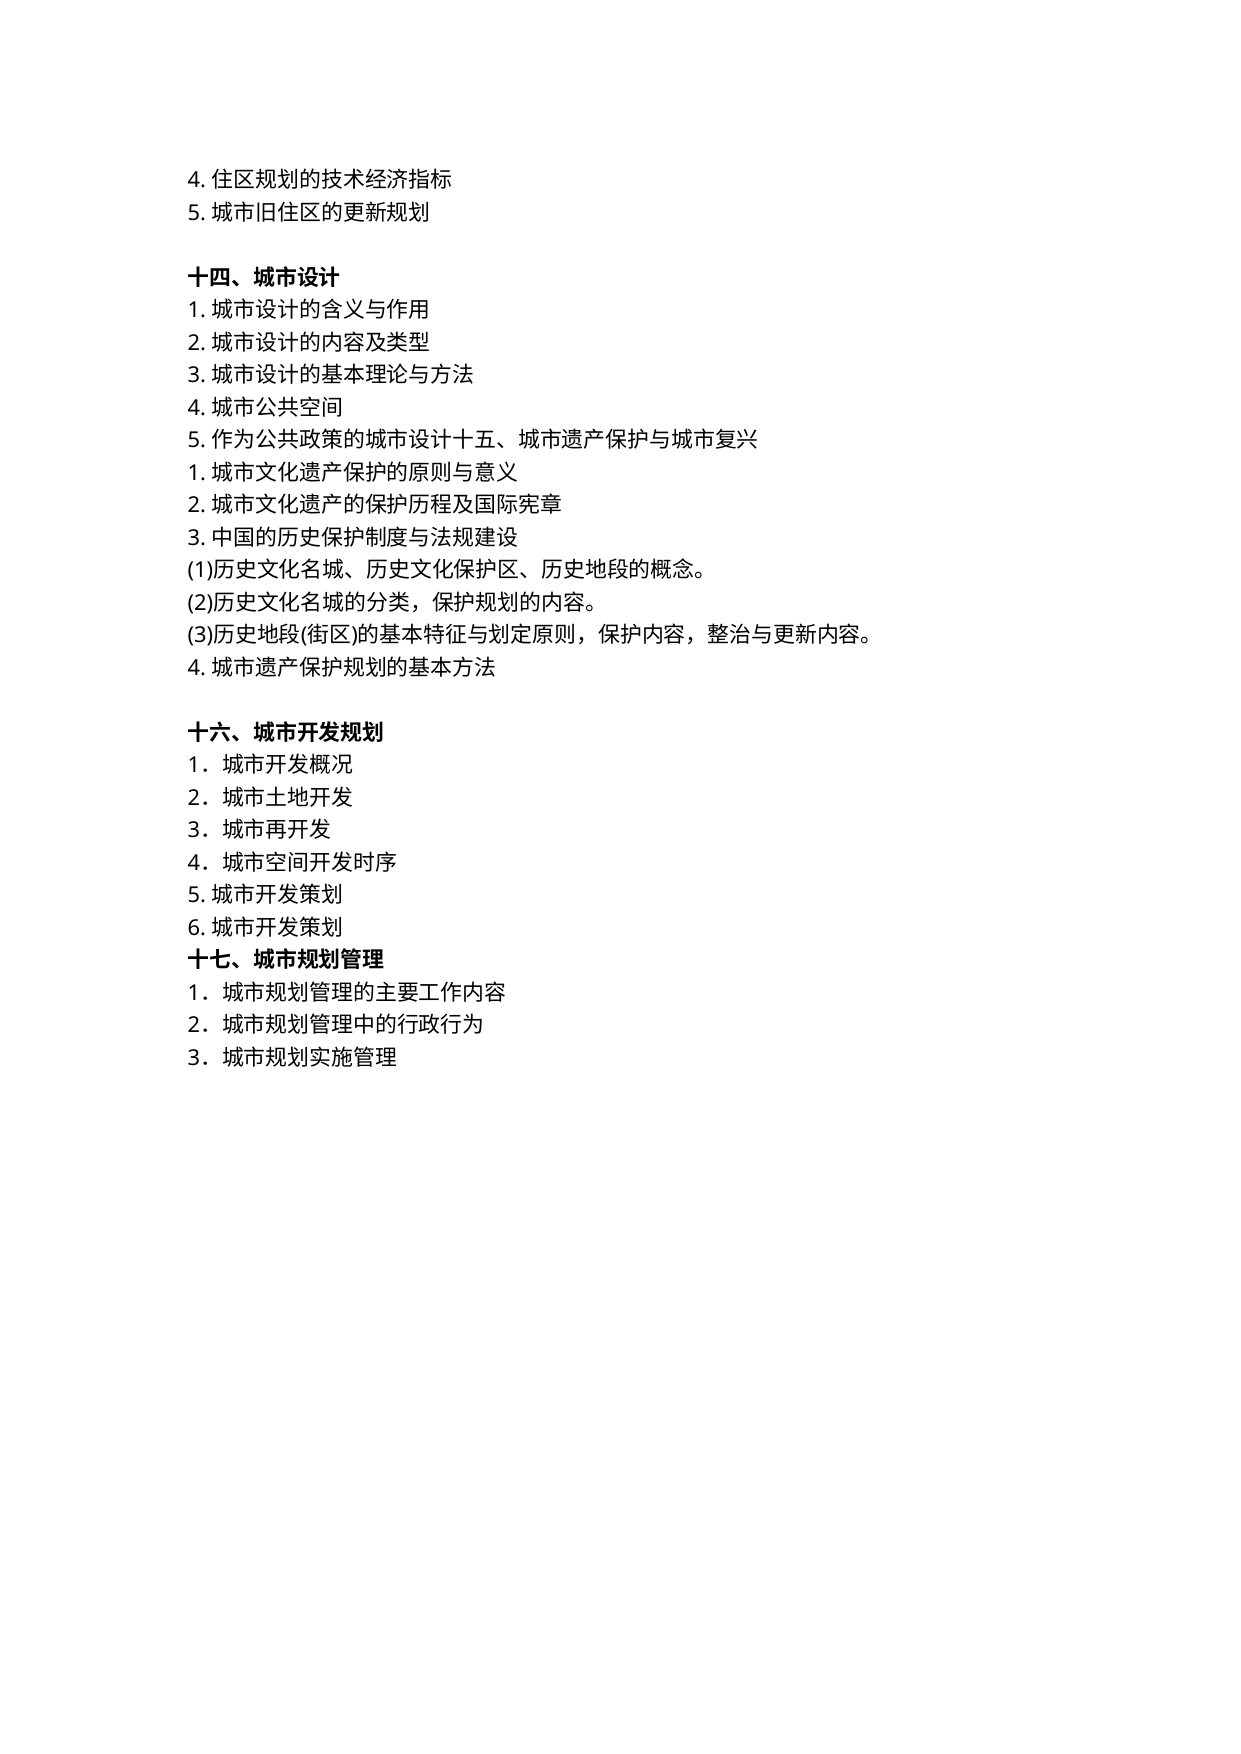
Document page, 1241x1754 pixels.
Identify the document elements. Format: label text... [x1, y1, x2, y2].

text 5. 作为公共政策的城市设计十五、城市遗产保护与城市复兴 [187, 422, 1053, 454]
text 十六、城市开发规划 [187, 714, 1053, 747]
text 4．城市空间开发时序 [187, 844, 1053, 877]
text 3. 中国的历史保护制度与法规建设 [187, 519, 1053, 552]
text 1. 城市设计的含义与作用 [187, 292, 1053, 324]
text 3．城市规划实施管理 [187, 1039, 1053, 1072]
text 6. 城市开发策划 [187, 909, 1053, 942]
text (1)历史文化名城、历史文化保护区、历史地段的概念。 [187, 552, 1053, 584]
text 4. 住区规划的技术经济指标 [187, 162, 1053, 194]
text (2)历史文化名城的分类，保护规划的内容。 [187, 584, 1053, 617]
text 十四、城市设计 [187, 259, 1053, 292]
text 3．城市再开发 [187, 812, 1053, 844]
text 1．城市规划管理的主要工作内容 [187, 974, 1053, 1007]
text 2．城市规划管理中的行政行为 [187, 1007, 1053, 1039]
text (3)历史地段(街区)的基本特征与划定原则，保护内容，整治与更新内容。 [187, 617, 1053, 649]
text 3. 城市设计的基本理论与方法 [187, 357, 1053, 389]
text 5. 城市开发策划 [187, 877, 1053, 909]
text 1. 城市文化遗产保护的原则与意义 [187, 454, 1053, 487]
text 十七、城市规划管理 [187, 942, 1053, 974]
text 4. 城市遗产保护规划的基本方法 [187, 649, 1053, 682]
text 4. 城市公共空间 [187, 389, 1053, 422]
text 2. 城市文化遗产的保护历程及国际宪章 [187, 487, 1053, 519]
text 5. 城市旧住区的更新规划 [187, 194, 1053, 227]
text 1．城市开发概况 [187, 747, 1053, 779]
text 2. 城市设计的内容及类型 [187, 324, 1053, 357]
text 2．城市土地开发 [187, 779, 1053, 812]
